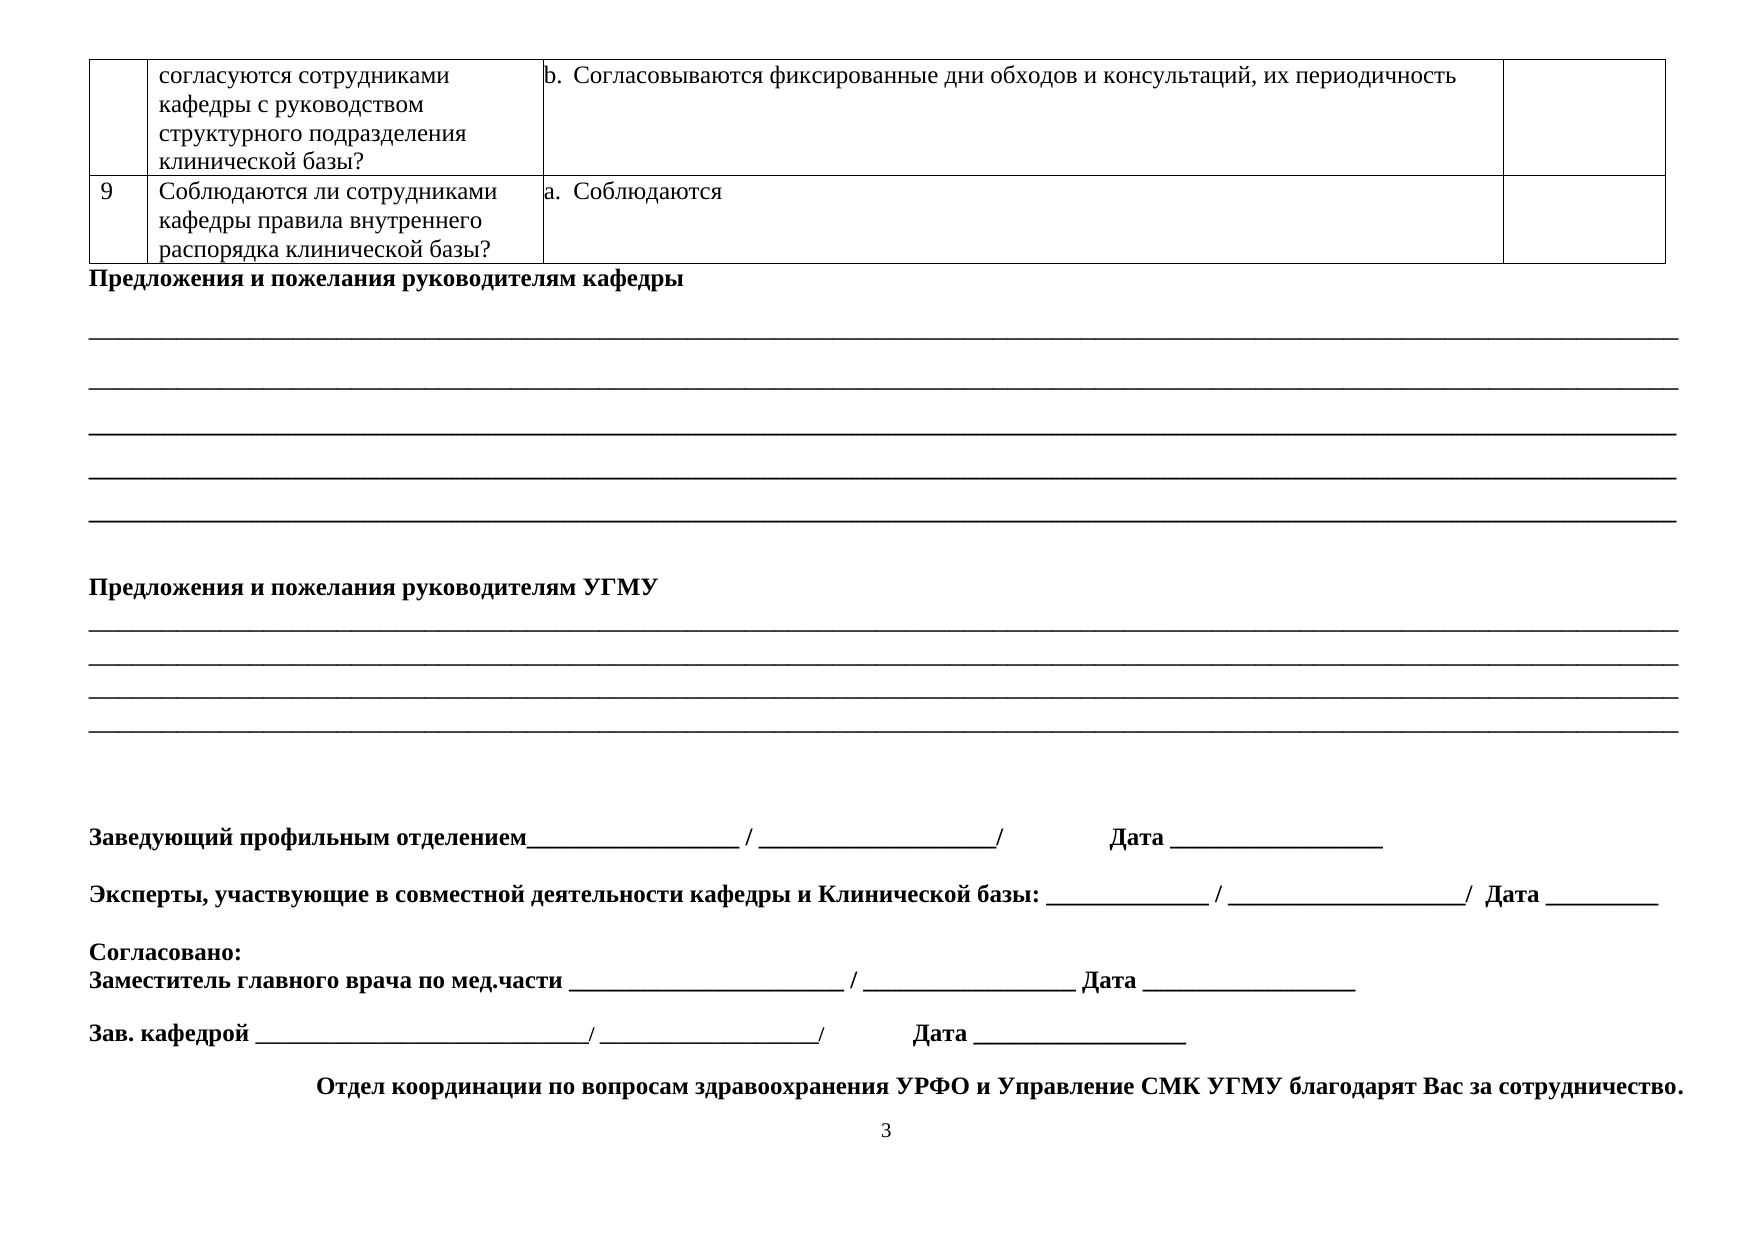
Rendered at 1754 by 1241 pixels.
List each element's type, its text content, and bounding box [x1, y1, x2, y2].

table_cell Соблюдаются ли сотрудниками кафедры правила внутреннего распорядка клинической базы? [148, 176, 543, 262]
table_cell [1504, 60, 1665, 175]
text Зав. кафедрой ________________________________/ _____________________/ Дата _________________ [89, 1018, 1683, 1047]
text Заведующий профильным отделением_________________ / ___________________/ Дата _________________ [89, 822, 1683, 850]
text Эксперты, участвующие в совместной деятельности кафедры и Клинической базы: _____________ / ___________________/ Дата _________ [89, 879, 1683, 908]
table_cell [148, 60, 543, 175]
text Предложения и пожелания руководителям УГМУ [89, 572, 1683, 601]
text ____________________________________________________________________________________________________________________________________________________________________________________________________________________________________________________________________________________________________________________________________________________________________________________________________________________________________________________ [89, 601, 1683, 735]
text Заместитель главного врача по мед.части ______________________ / _________________ Дата _________________ [89, 965, 1683, 994]
text Предложения и пожелания руководителям кафедры __________________________________________________________________________________________________________________________________________________________________________________________________________________________ [89, 263, 1683, 393]
text Согласовано: [89, 937, 1683, 965]
table_cell [1504, 176, 1665, 262]
text _____________________________________________________________________________________________________________________________________________________________________________________________________________________________________________________________________________________________________________________________________________________________________________________________ [89, 409, 1683, 524]
table_cell 8 [90, 60, 147, 175]
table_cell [544, 60, 1503, 175]
table_cell 9 [90, 176, 147, 262]
table_cell Соблюдаются [544, 176, 1503, 262]
text Отдел координации по вопросам здравоохранения УРФО и Управление СМК УГМУ благодарят Вас за сотрудничество. [126, 1071, 1683, 1100]
